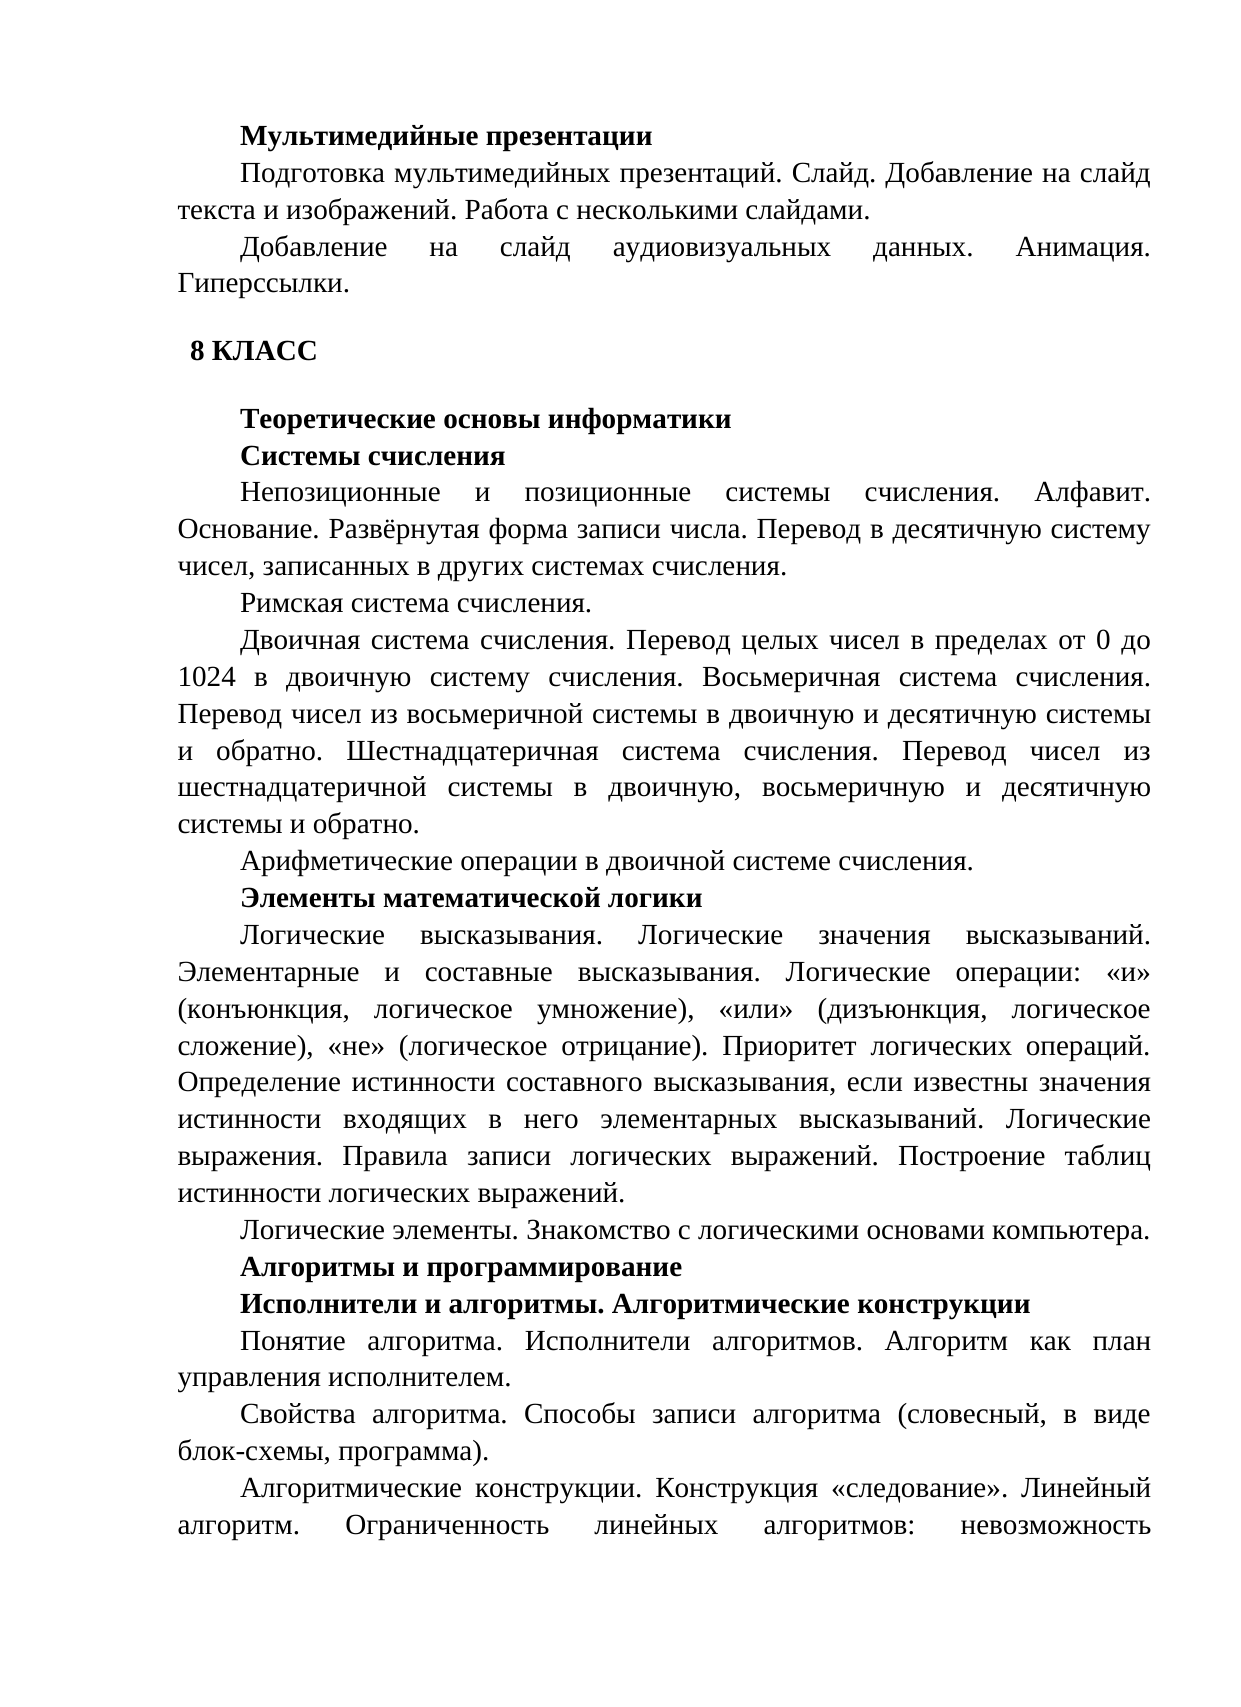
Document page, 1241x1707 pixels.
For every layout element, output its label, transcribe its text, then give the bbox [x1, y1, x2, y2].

text Логические элементы. Знакомство с логическими основами компьютера. [177, 1212, 1152, 1246]
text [177, 1470, 1152, 1541]
text Непозиционные и позиционные системы счисления. Алфавит. Основание. Развёрнутая форма записи числа. Перевод в десятичную систему чисел, записанных в других системах счисления. [177, 474, 1152, 582]
text Свойства алгоритма. Способы записи алгоритма (словесный, в виде блок-схемы, программа). [177, 1396, 1152, 1467]
text Мультимедийные презентации [177, 118, 1152, 152]
text Арифметические операции в двоичной системе счисления. [177, 843, 1152, 877]
text Двоичная система счисления. Перевод целых чисел в пределах от 0 до 1024 в двоичную систему счисления. Восьмеричная система счисления. Перевод чисел из восьмеричной системы в двоичную и десятичную системы и обратно. Шестнадцатеричная система счисления. Перевод чисел из шестнадцатеричной системы в двоичную, восьмеричную и десятичную системы и обратно. [177, 622, 1152, 840]
text Элементы математической логики [177, 880, 1152, 914]
text Системы счисления [177, 438, 1152, 471]
text Алгоритмы и программирование [177, 1249, 1152, 1282]
text Теоретические основы информатики [177, 401, 1152, 434]
text 8 КЛАСС [190, 333, 1152, 367]
text Понятие алгоритма. Исполнители алгоритмов. Алгоритм как план управления исполнителем. [177, 1323, 1152, 1393]
text Исполнители и алгоритмы. Алгоритмические конструкции [177, 1286, 1152, 1319]
text Логические высказывания. Логические значения высказываний. Элементарные и составные высказывания. Логические операции: «и» (конъюнкция, логическое умножение), «или» (дизъюнкция, логическое сложение), «не» (логическое отрицание). Приоритет логических операций. Определение истинности составного высказывания, если известны значения истинности входящих в него элементарных высказываний. Логические выражения. Правила записи логических выражений. Построение таблиц истинности логических выражений. [177, 917, 1152, 1209]
text Добавление на слайд аудиовизуальных данных. Анимация. Гиперссылки. [177, 229, 1152, 299]
text Подготовка мультимедийных презентаций. Слайд. Добавление на слайд текста и изображений. Работа с несколькими слайдами. [177, 155, 1152, 225]
text Римская система счисления. [177, 585, 1152, 619]
